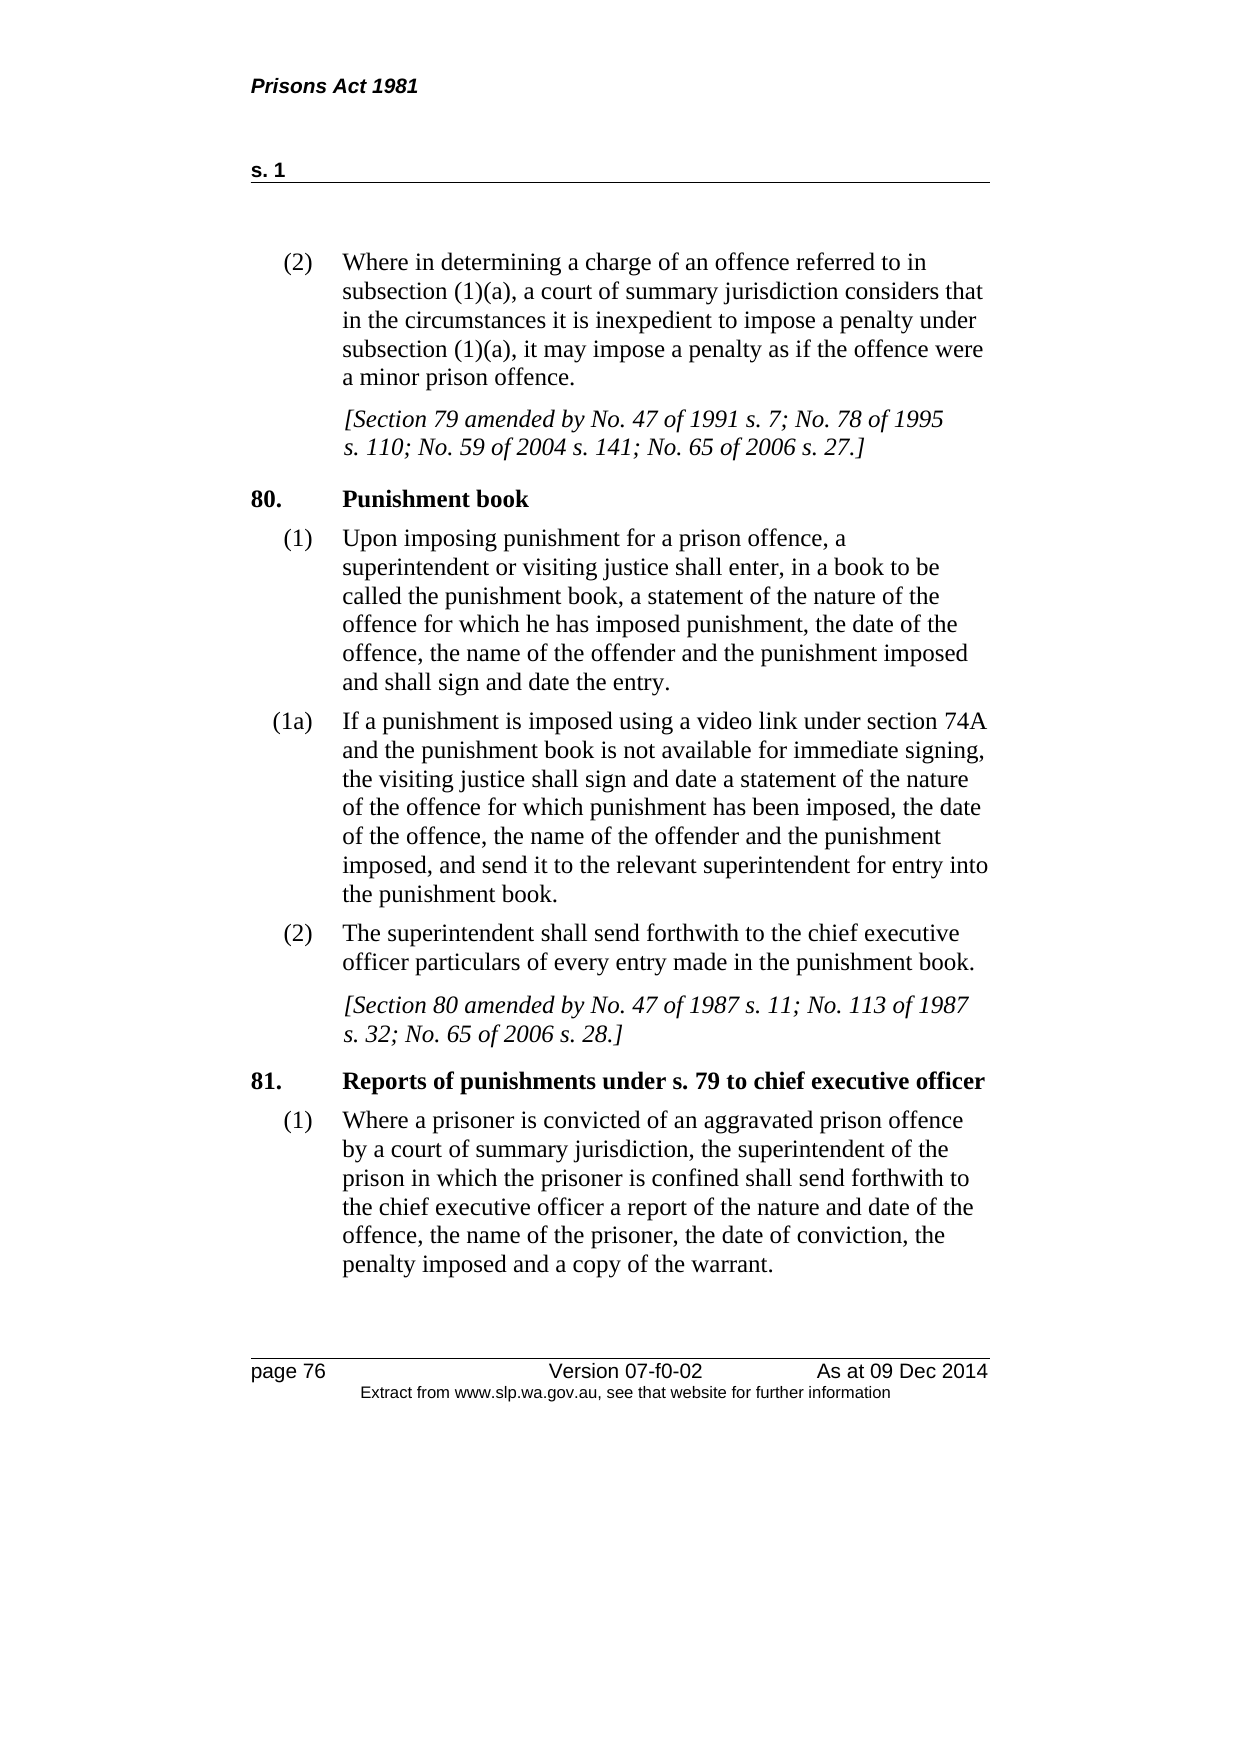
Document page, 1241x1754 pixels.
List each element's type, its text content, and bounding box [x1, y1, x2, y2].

subtitle 81. Reports of punishments under s. 79 to chief executive officer [251, 1066, 990, 1095]
text (2) The superintendent shall send forthwith to the chief executive officer particulars of every entry made in the punishment book. [251, 918, 990, 975]
subtitle 80. Punishment book [251, 484, 990, 513]
text (1a) If a punishment is imposed using a video link under section 74A and the punishment book is not available for immediate signing, the visiting justice shall sign and date a statement of the nature of the offence for which punishment has been imposed, the date of the offence, the name of the offender and the punishment imposed, and send it to the relevant superintendent for entry into the punishment book. [251, 706, 990, 907]
text (2) Where in determining a charge of an offence referred to in subsection (1)(a), a court of summary jurisdiction considers that in the circumstances it is inexpedient to impose a penalty under subsection (1)(a), it may impose a penalty as if the offence were a minor prison offence. [251, 247, 990, 391]
text [Section 80 amended by No. 47 of 1987 s. 11; No. 113 of 1987 s. 32; No. 65 of 2006 s. 28.] [251, 990, 990, 1047]
text (1) Upon imposing punishment for a prison offence, a superintendent or visiting justice shall enter, in a book to be called the punishment book, a statement of the nature of the offence for which he has imposed punishment, the date of the offence, the name of the offender and the punishment imposed and shall sign and date the entry. [251, 523, 990, 696]
text (1) Where a prisoner is convicted of an aggravated prison offence by a court of summary jurisdiction, the superintendent of the prison in which the prisoner is confined shall send forthwith to the chief executive officer a report of the nature and date of the offence, the name of the prisoner, the date of conviction, the penalty imposed and a copy of the warrant. [251, 1105, 990, 1278]
text [Section 79 amended by No. 47 of 1991 s. 7; No. 78 of 1995 s. 110; No. 59 of 2004 s. 141; No. 65 of 2006 s. 27.] [251, 404, 990, 461]
